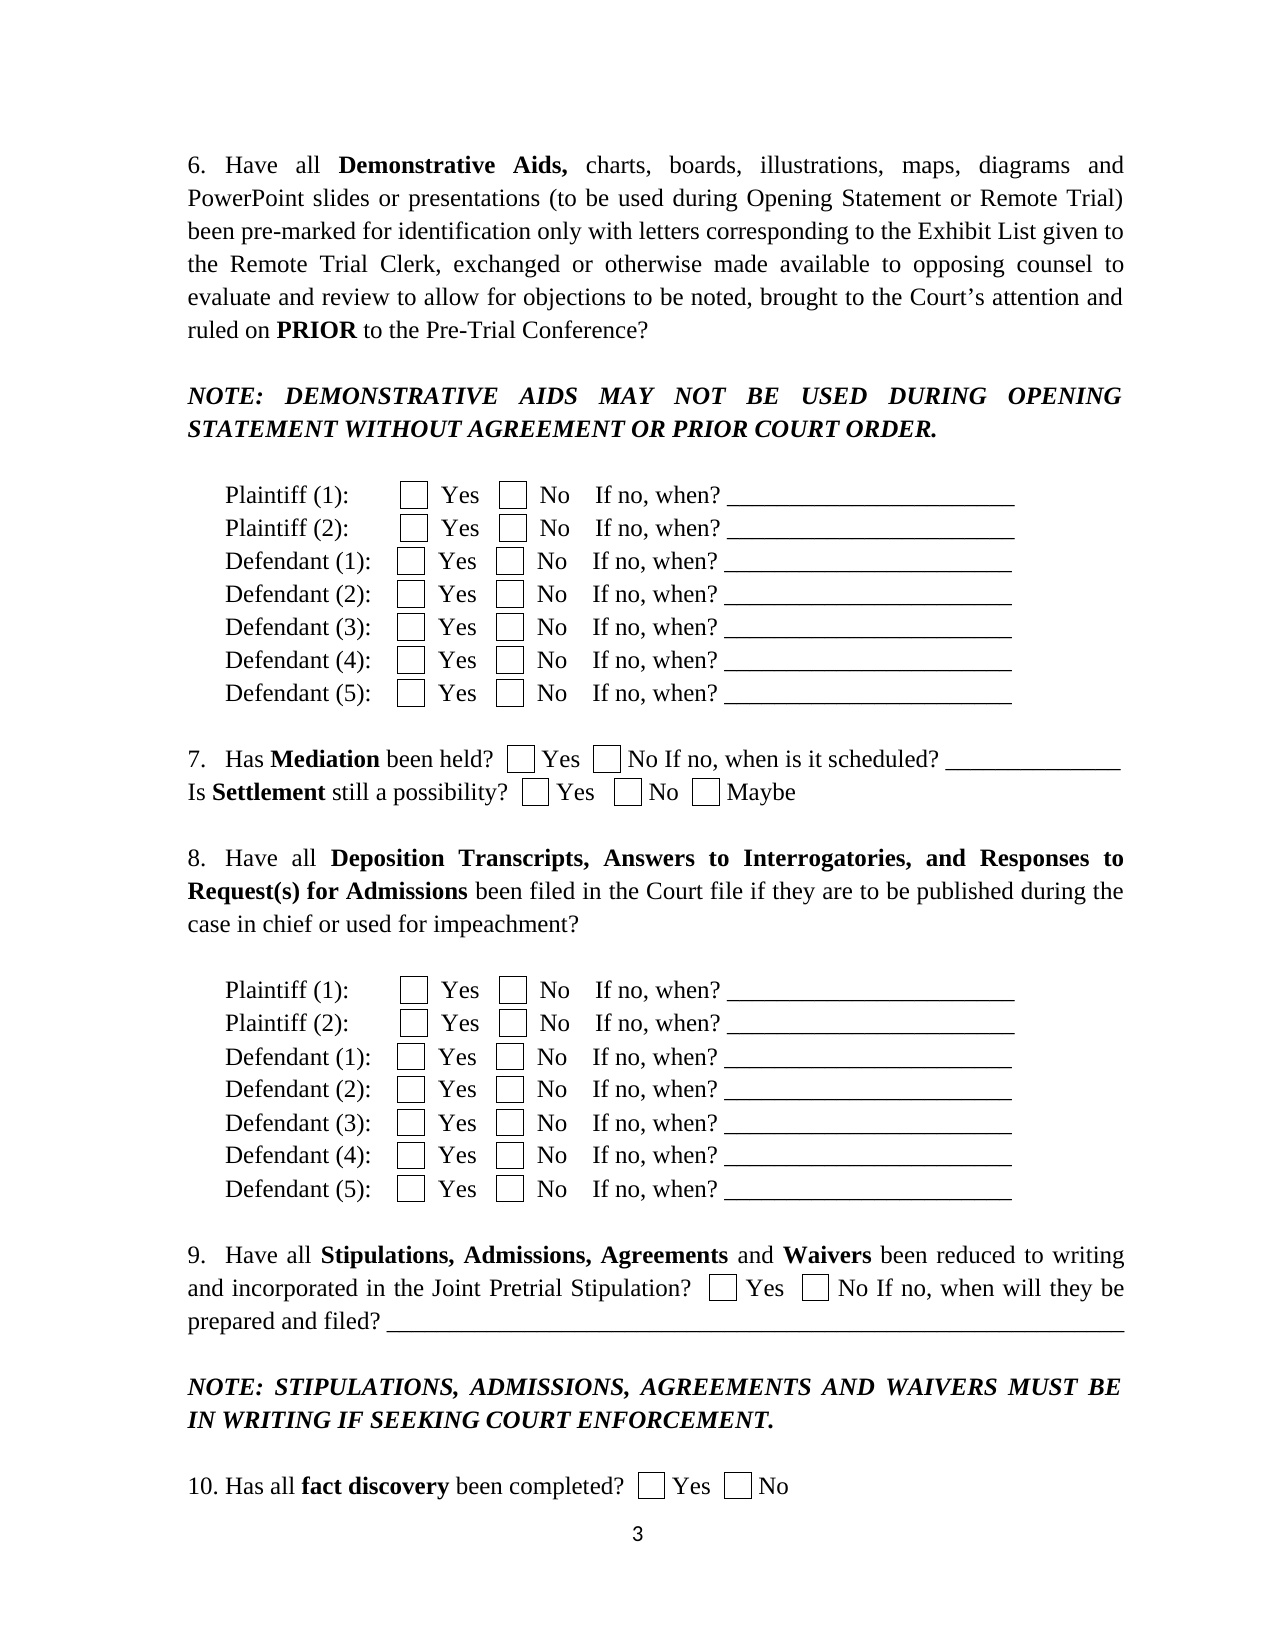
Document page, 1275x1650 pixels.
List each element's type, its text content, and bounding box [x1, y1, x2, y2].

text Defendant (3): Yes No If no, when? _______________________ [150, 612, 1125, 641]
text Defendant (5): Yes No If no, when? _______________________ [150, 678, 1125, 707]
text Defendant (3): Yes No If no, when? _______________________ [150, 1108, 1125, 1136]
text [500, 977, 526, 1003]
list Have all Deposition Transcripts, Answers to Interrogatories, and Responses to Request(s) for Admissions been filed in the Court file if they are to be published during the case in chief or used for impeachment? [187, 843, 1125, 938]
text Defendant (4): Yes No If no, when? _______________________ [150, 645, 1125, 674]
text Defendant (5): Yes No If no, when? _______________________ [150, 1174, 1125, 1202]
text Plaintiff (1): Yes No If no, when? _______________________ [225, 976, 400, 1004]
text NOTE: DEMONSTRATIVE AIDS MAY NOT BE USED DURING OPENING STATEMENT WITHOUT AGREEMENT OR PRIOR COURT ORDER. [187, 381, 1125, 443]
text Defendant (4): Yes No If no, when? _______________________ [150, 1141, 1125, 1169]
list Has Mediation been held? Yes No If no, when is it scheduled? ______________ [187, 744, 1125, 773]
text Defendant (1): Yes No If no, when? _______________________ [150, 546, 1125, 575]
text NOTE: STIPULATIONS, ADMISSIONS, AGREEMENTS AND WAIVERS MUST BE IN WRITING IF SEEKING COURT ENFORCEMENT. [187, 1372, 1125, 1433]
text Defendant (2): Yes No If no, when? _______________________ [150, 1074, 1125, 1103]
text Defendant (2): Yes No If no, when? _______________________ [150, 579, 1125, 608]
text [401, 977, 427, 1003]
text Plaintiff (1): Yes No If no, when? _______________________ [225, 480, 1125, 509]
text Is Settlement still a possibility? Yes No Maybe [187, 777, 1125, 806]
text Defendant (1): Yes No If no, when? _______________________ [150, 1042, 1125, 1070]
list Have all Demonstrative Aids, charts, boards, illustrations, maps, diagrams and PowerPoint slides or presentations (to be used during Opening Statement or Remote Trial) been pre-marked for identification only with letters corresponding to the Exhibit List given to the Remote Trial Clerk, exchanged or otherwise made available to opposing counsel to evaluate and review to allow for objections to be noted, brought to the Court’s attention and ruled on PRIOR to the Pre-Trial Conference? [187, 150, 1125, 344]
text Plaintiff (2): Yes No If no, when? _______________________ [150, 513, 1125, 542]
text Plaintiff (2): Yes No If no, when? _______________________ [150, 1008, 1125, 1037]
text Plaintiff (1): Yes No If no, when? _______________________ [527, 976, 1125, 1004]
list Have all Stipulations, Admissions, Agreements and Waivers been reduced to writing and incorporated in the Joint Pretrial Stipulation? Yes No If no, when will they be prepared and filed? ___________________________________________________________ [187, 1240, 1125, 1334]
list Has all fact discovery been completed? Yes No [187, 1471, 1125, 1499]
